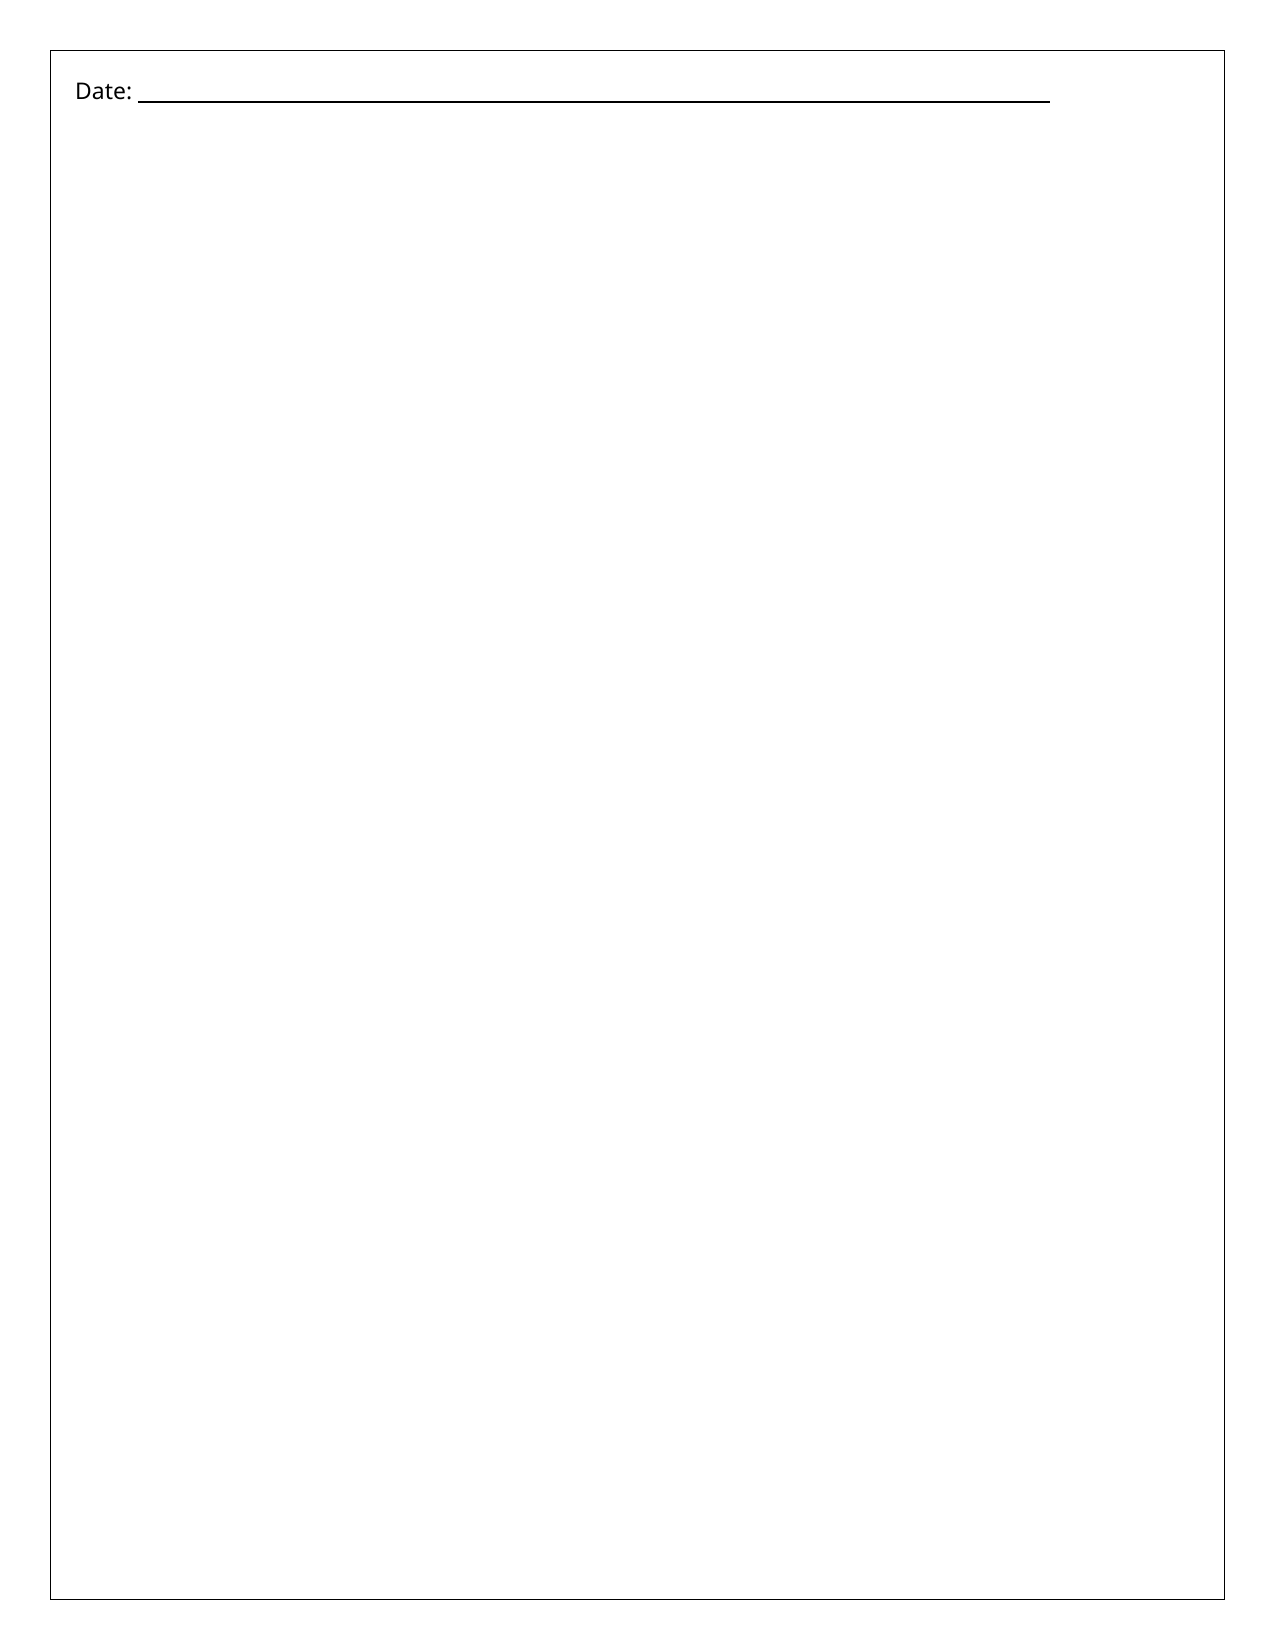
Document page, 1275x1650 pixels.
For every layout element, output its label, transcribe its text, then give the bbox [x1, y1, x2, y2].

text Date: [75, 75, 1200, 106]
